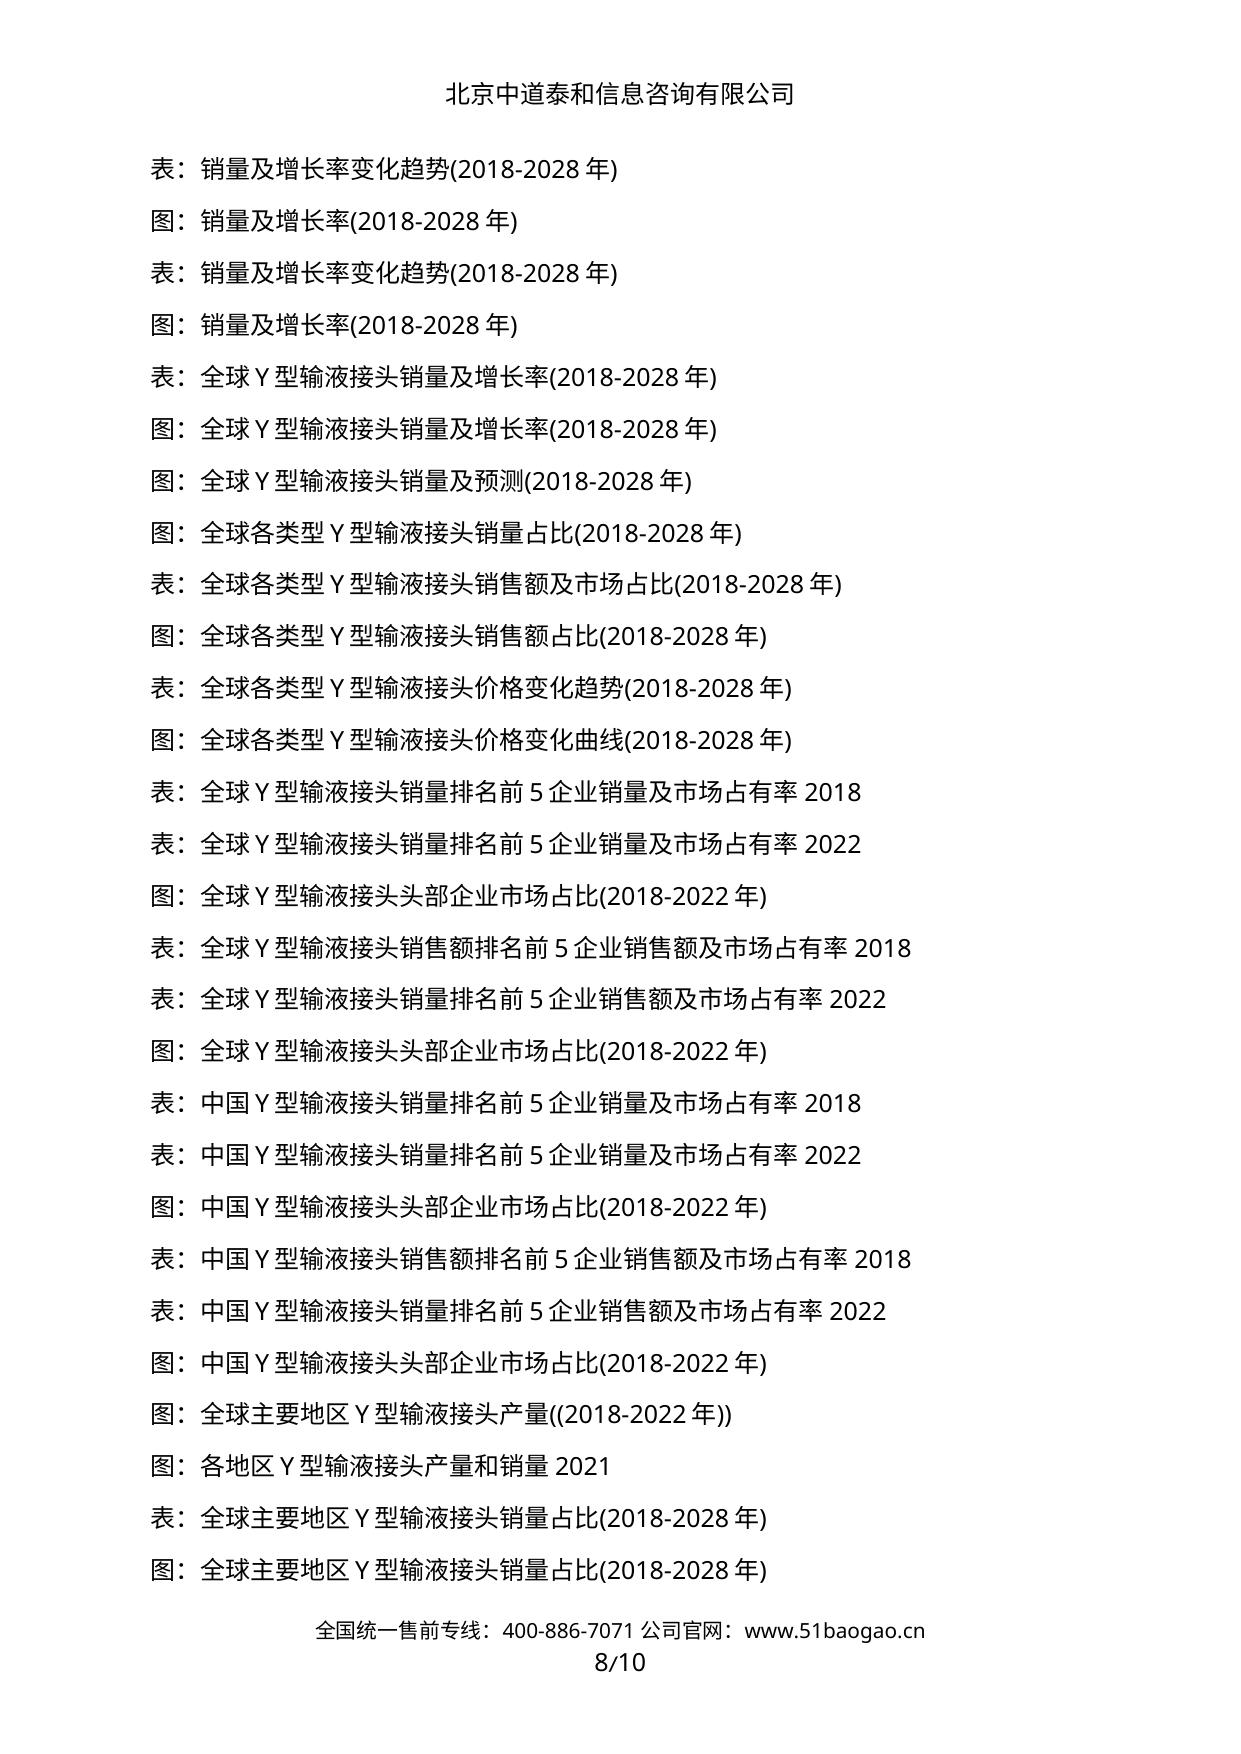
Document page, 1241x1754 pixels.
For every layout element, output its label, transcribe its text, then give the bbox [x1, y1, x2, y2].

text 图：全球Y型输液接头销量及预测(2018-2028年) [150, 461, 1090, 497]
text 图：全球Y型输液接头头部企业市场占比(2018-2022年) [150, 1032, 1090, 1068]
text 图：全球各类型Y型输液接头销售额占比(2018-2028年) [150, 617, 1090, 653]
text 表：中国Y型输液接头销量排名前5企业销售额及市场占有率 2022 [150, 1291, 1090, 1327]
text 图：全球主要地区Y型输液接头产量((2018-2022年)) [150, 1395, 1090, 1431]
text 图：全球Y型输液接头销量及增长率(2018-2028年) [150, 409, 1090, 446]
text 表：销量及增长率变化趋势(2018-2028年) [150, 254, 1090, 290]
text 图：全球Y型输液接头头部企业市场占比(2018-2022年) [150, 876, 1090, 912]
text 表：全球Y型输液接头销量排名前5企业销量及市场占有率 2018 [150, 772, 1090, 809]
text 表：全球Y型输液接头销量及增长率(2018-2028年) [150, 357, 1090, 394]
text 图：中国Y型输液接头头部企业市场占比(2018-2022年) [150, 1343, 1090, 1379]
text 表：全球主要地区Y型输液接头销量占比(2018-2028年) [150, 1499, 1090, 1535]
text 表：销量及增长率变化趋势(2018-2028年) [150, 150, 1090, 186]
text 表：全球Y型输液接头销售额排名前5企业销售额及市场占有率 2018 [150, 928, 1090, 964]
text 图：中国Y型输液接头头部企业市场占比(2018-2022年) [150, 1187, 1090, 1224]
text 图：销量及增长率(2018-2028年) [150, 202, 1090, 238]
text 图：全球各类型Y型输液接头价格变化曲线(2018-2028年) [150, 721, 1090, 757]
text 表：中国Y型输液接头销售额排名前5企业销售额及市场占有率 2018 [150, 1239, 1090, 1276]
text 图：各地区Y型输液接头产量和销量 2021 [150, 1447, 1090, 1483]
text 表：全球Y型输液接头销量排名前5企业销量及市场占有率 2022 [150, 824, 1090, 861]
text 表：中国Y型输液接头销量排名前5企业销量及市场占有率 2018 [150, 1084, 1090, 1120]
text 表：全球各类型Y型输液接头销售额及市场占比(2018-2028年) [150, 565, 1090, 601]
text 图：全球各类型Y型输液接头销量占比(2018-2028年) [150, 513, 1090, 549]
text 图：全球主要地区Y型输液接头销量占比(2018-2028年) [150, 1551, 1090, 1587]
text 图：销量及增长率(2018-2028年) [150, 306, 1090, 342]
text 表：全球Y型输液接头销量排名前5企业销售额及市场占有率 2022 [150, 980, 1090, 1016]
text 表：全球各类型Y型输液接头价格变化趋势(2018-2028年) [150, 669, 1090, 705]
text 表：中国Y型输液接头销量排名前5企业销量及市场占有率 2022 [150, 1136, 1090, 1172]
